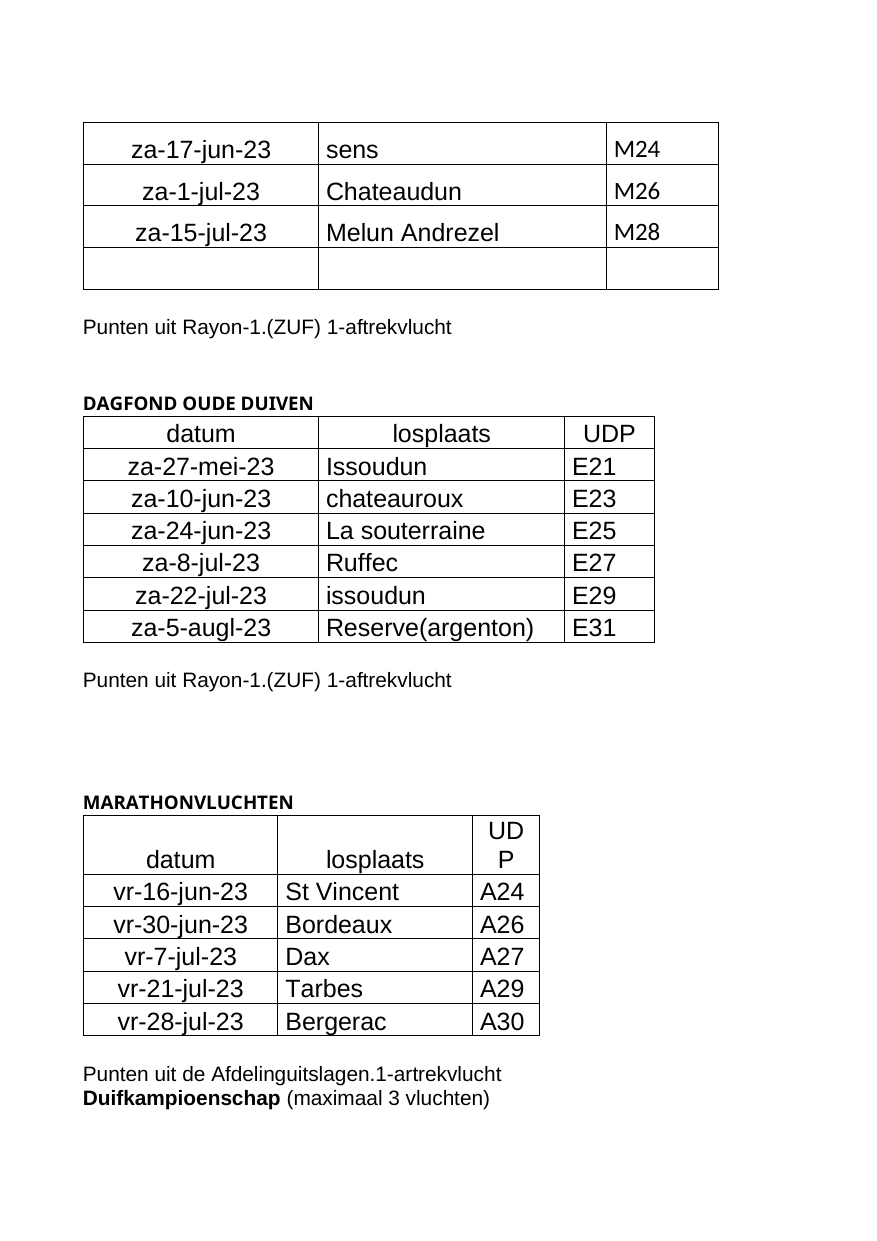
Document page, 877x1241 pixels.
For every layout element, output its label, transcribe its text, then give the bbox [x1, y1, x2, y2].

table_cell za-27-mei-23 [84, 449, 318, 480]
table_cell [607, 248, 718, 289]
table_cell E25 [565, 514, 654, 545]
table_cell za-1-jul-23 [84, 165, 318, 205]
table_cell za-8-jul-23 [84, 546, 318, 577]
table_cell M24 [607, 123, 718, 164]
table_cell vr-28-jul-23 [84, 1004, 277, 1035]
table_cell E27 [565, 546, 654, 577]
table_header UDP [473, 816, 539, 874]
table_cell vr-7-jul-23 [84, 939, 277, 971]
table_cell za-5-augl-23 [84, 611, 318, 642]
table_cell za-10-jun-23 [84, 481, 318, 513]
table_cell E23 [565, 481, 654, 513]
table_header losplaats [319, 417, 564, 448]
table_cell Tarbes [278, 972, 472, 1003]
table_cell Ruffec [319, 546, 564, 577]
table_cell Bergerac [278, 1004, 472, 1035]
table_header UDP [565, 417, 654, 448]
table_header datum [84, 816, 277, 874]
table_cell A29 [473, 972, 539, 1003]
table_cell A27 [473, 939, 539, 971]
text DAGFOND OUDE DUIVEN [83, 390, 788, 416]
table_cell sens [319, 123, 606, 164]
table_cell Bordeaux [278, 907, 472, 938]
table_cell M26 [607, 165, 718, 205]
table_cell [84, 248, 318, 289]
table_cell chateauroux [319, 481, 564, 513]
text MARATHONVLUCHTEN [83, 790, 788, 815]
table_cell vr-30-jun-23 [84, 907, 277, 938]
text Duifkampioenschap (maximaal 3 vluchten) [83, 1086, 788, 1110]
table_cell issoudun [319, 578, 564, 609]
table_cell vr-21-jul-23 [84, 972, 277, 1003]
table_cell M28 [607, 206, 718, 247]
text Punten uit Rayon-1.(ZUF) 1-aftrekvlucht [83, 315, 788, 339]
table_cell Melun Andrezel [319, 206, 606, 247]
table_cell Reserve(argenton) [319, 611, 564, 642]
table_cell A26 [473, 907, 539, 938]
table_cell St Vincent [278, 875, 472, 906]
table_cell Dax [278, 939, 472, 971]
table_cell E29 [565, 578, 654, 609]
table_cell za-24-jun-23 [84, 514, 318, 545]
table_cell za-17-jun-23 [84, 123, 318, 164]
table_cell La souterraine [319, 514, 564, 545]
table_cell E31 [565, 611, 654, 642]
table_cell A24 [473, 875, 539, 906]
table_cell E21 [565, 449, 654, 480]
table_cell Issoudun [319, 449, 564, 480]
table_cell za-22-jul-23 [84, 578, 318, 609]
table_cell Chateaudun [319, 165, 606, 205]
text Punten uit Rayon-1.(ZUF) 1-aftrekvlucht [83, 668, 788, 692]
table_cell A30 [473, 1004, 539, 1035]
table_header datum [84, 417, 318, 448]
table_cell vr-16-jun-23 [84, 875, 277, 906]
table_cell za-15-jul-23 [84, 206, 318, 247]
table_cell [319, 248, 606, 289]
text Punten uit de Afdelinguitslagen.1-artrekvlucht [83, 1062, 788, 1086]
table_header losplaats [278, 816, 472, 874]
